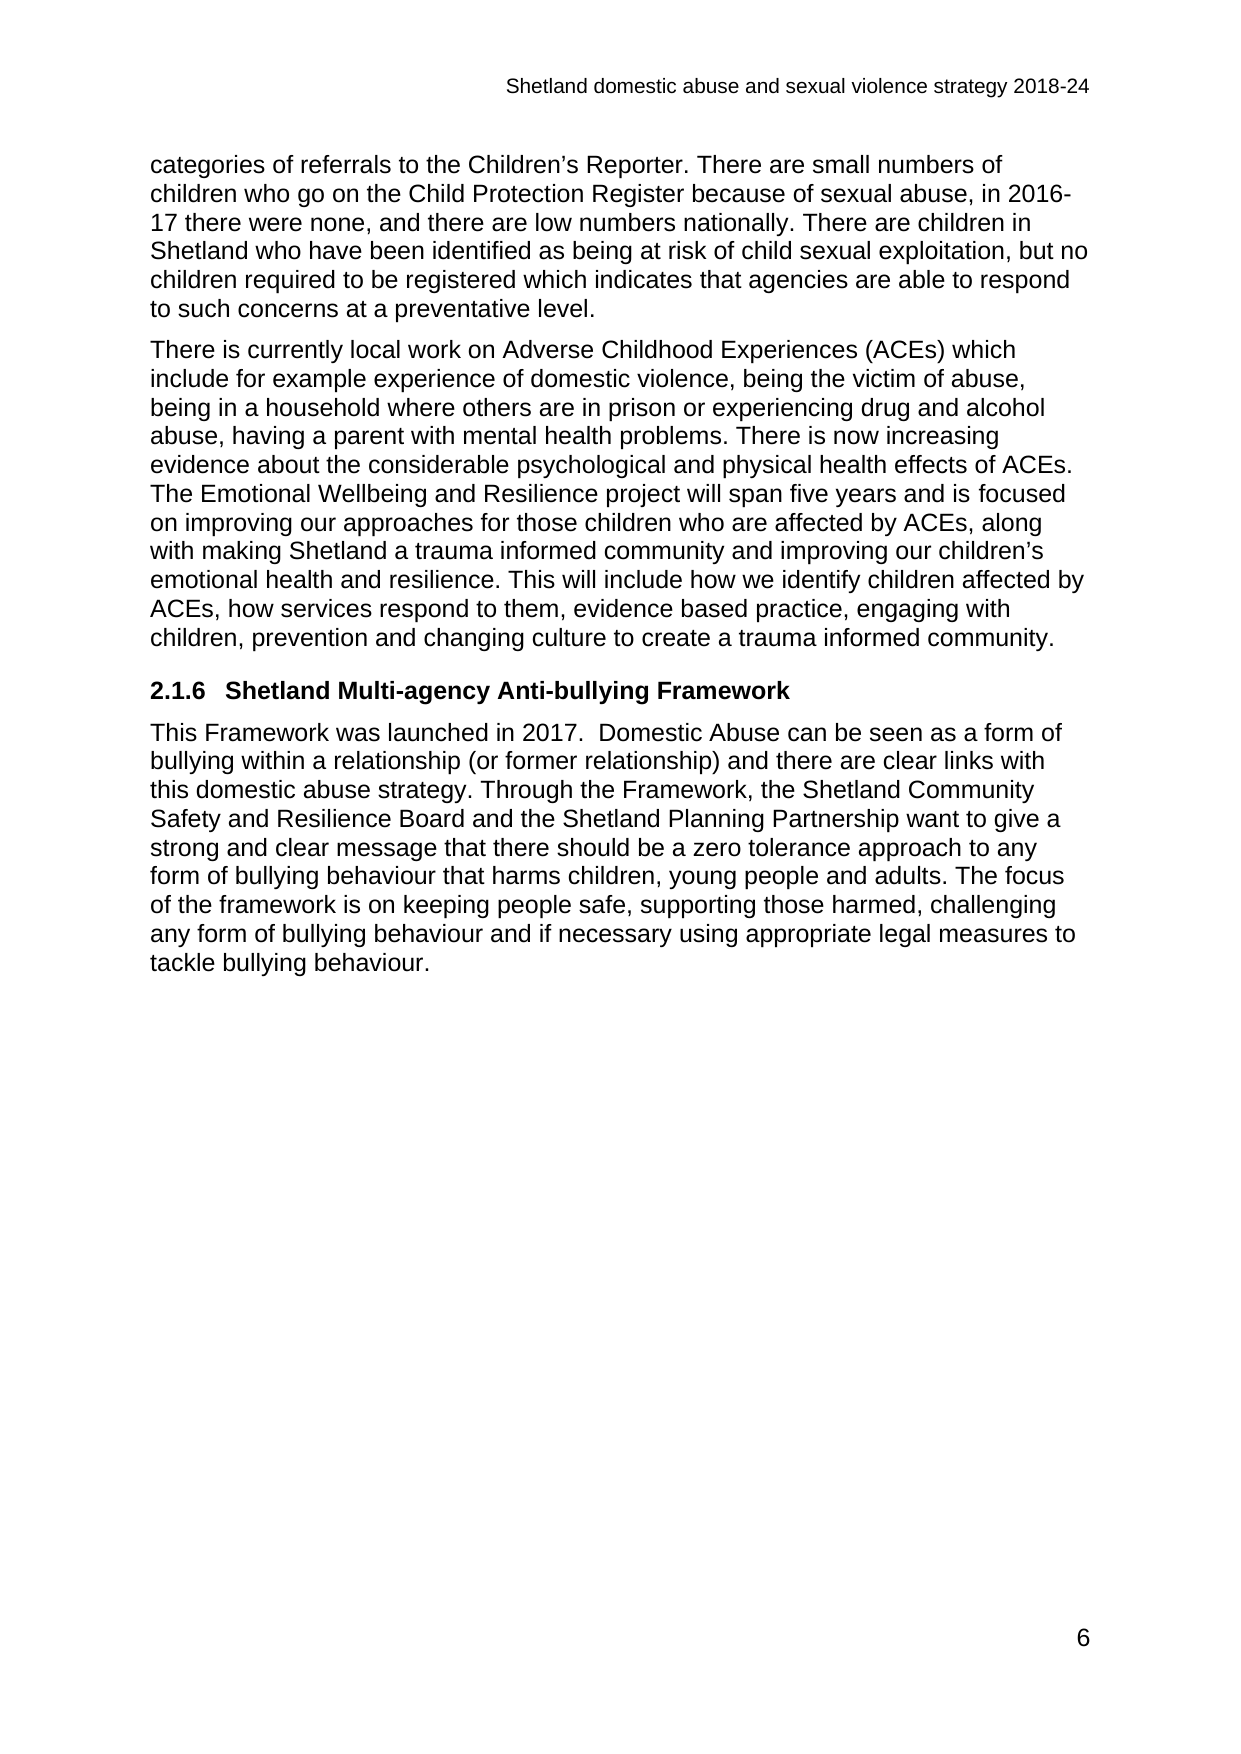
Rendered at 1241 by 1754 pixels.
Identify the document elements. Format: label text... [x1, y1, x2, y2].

text This Framework was launched in 2017. Domestic Abuse can be seen as a form of bullying within a relationship (or former relationship) and there are clear links with this domestic abuse strategy. Through the Framework, the Shetland Community Safety and Resilience Board and the Shetland Planning Partnership want to give a strong and clear message that there should be a zero tolerance approach to any form of bullying behaviour that harms children, young people and adults. The focus of the framework is on keeping people safe, supporting those harmed, challenging any form of bullying behaviour and if necessary using appropriate legal measures to tackle bullying behaviour. [150, 717, 1090, 976]
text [150, 150, 1090, 322]
subtitle Shetland Multi-agency Anti-bullying Framework [150, 676, 1090, 705]
text There is currently local work on Adverse Childhood Experiences (ACEs) which include for example experience of domestic violence, being the victim of abuse, being in a household where others are in prison or experiencing drug and alcohol abuse, having a parent with mental health problems. There is now increasing evidence about the considerable psychological and physical health effects of ACEs. The Emotional Wellbeing and Resilience project will span five years and is focused on improving our approaches for those children who are affected by ACEs, along with making Shetland a trauma informed community and improving our children’s emotional health and resilience. This will include how we identify children affected by ACEs, how services respond to them, evidence based practice, engaging with children, prevention and changing culture to create a trauma informed community. [150, 335, 1090, 651]
